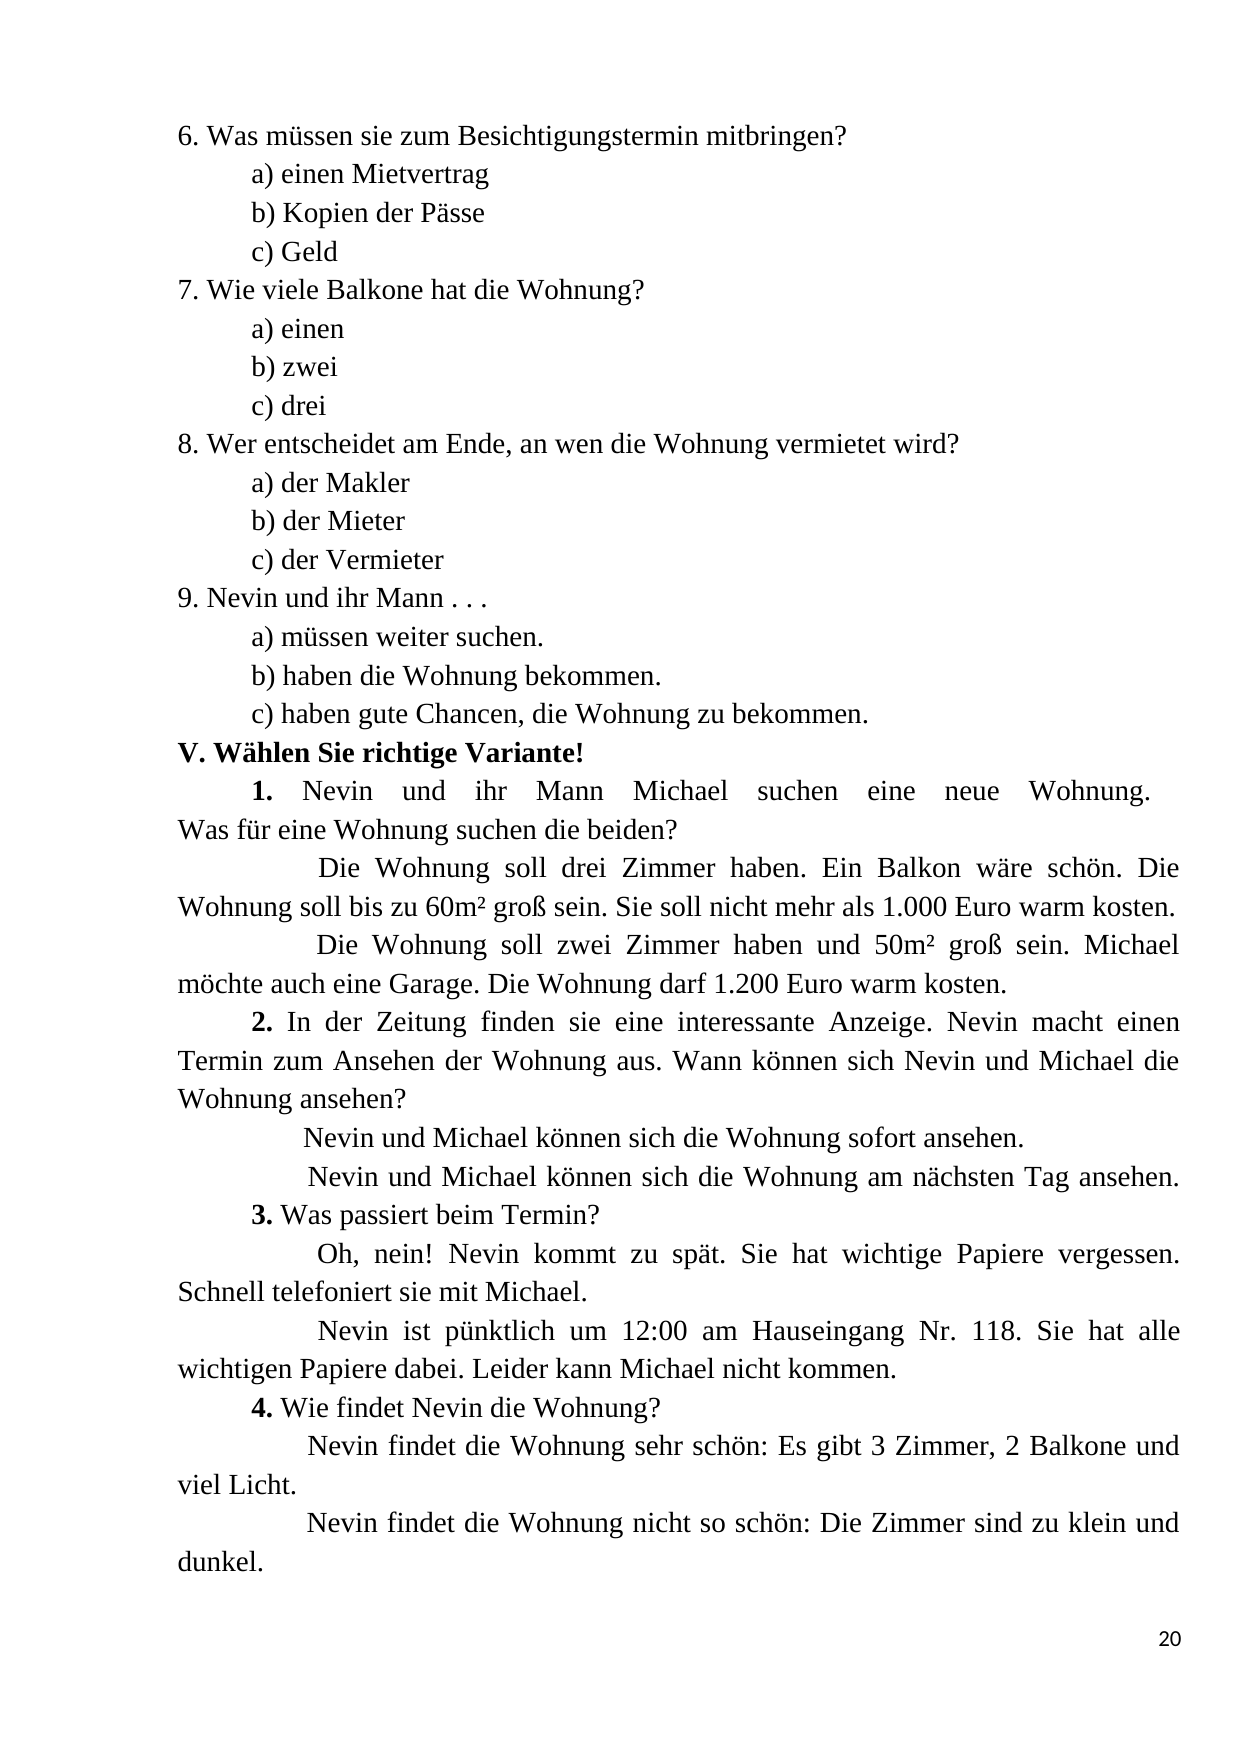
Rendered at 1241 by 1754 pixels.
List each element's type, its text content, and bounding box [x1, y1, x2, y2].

text 6. Was müssen sie zum Besichtigungstermin mitbringen? [177, 118, 1181, 152]
text c) Geld [177, 234, 1181, 267]
text 2. In der Zeitung finden sie eine interessante Anzeige. Nevin macht einen Termin zum Ansehen der Wohnung aus. Wann können sich Nevin und Michael die Wohnung ansehen? [177, 1004, 1181, 1115]
text 9. Nevin und ihr Mann . . . [177, 581, 1181, 614]
text  Nevin und Michael können sich die Wohnung am nächsten Tag ansehen. 3. Was passiert beim Termin? [177, 1159, 1181, 1231]
text V. Wählen Sie richtige Variante! [177, 735, 1181, 768]
text b) zwei [177, 349, 1181, 383]
text 8. Wer entscheidet am Ende, an wen die Wohnung vermietet wird? [177, 426, 1181, 460]
text  Nevin findet die Wohnung sehr schön: Es gibt 3 Zimmer, 2 Balkone und viel Licht. [177, 1428, 1181, 1501]
text c) drei [177, 388, 1181, 421]
text a) müssen weiter suchen. [177, 619, 1181, 653]
text b) Kopien der Pässe [177, 195, 1181, 229]
text c) der Vermieter [177, 542, 1181, 576]
text c) haben gute Chancen, die Wohnung zu bekommen. [177, 696, 1181, 730]
text  Oh, nein! Nevin kommt zu spät. Sie hat wichtige Papiere vergessen. Schnell telefoniert sie mit Michael. [177, 1236, 1181, 1308]
text a) einen [177, 311, 1181, 344]
text  Nevin ist pünktlich um 12:00 am Hauseingang Nr. 118. Sie hat alle wichtigen Papiere dabei. Leider kann Michael nicht kommen. [177, 1313, 1181, 1385]
text 1. Nevin und ihr Mann Michael suchen eine neue Wohnung. Was für eine Wohnung suchen die beiden? [177, 773, 1181, 845]
text 7. Wie viele Balkone hat die Wohnung? [177, 272, 1181, 306]
text a) der Makler [177, 465, 1181, 498]
text  Die Wohnung soll drei Zimmer haben. Ein Balkon wäre schön. Die Wohnung soll bis zu 60m² groß sein. Sie soll nicht mehr als 1.000 Euro warm kosten. [177, 850, 1181, 922]
text 4. Wie findet Nevin die Wohnung? [177, 1390, 1181, 1423]
text  Nevin findet die Wohnung nicht so schön: Die Zimmer sind zu klein und dunkel. [177, 1506, 1181, 1578]
text  Nevin und Michael können sich die Wohnung sofort ansehen. [177, 1120, 1181, 1154]
text b) der Mieter [177, 503, 1181, 537]
text b) haben die Wohnung bekommen. [177, 658, 1181, 691]
text  Die Wohnung soll zwei Zimmer haben und 50m² groß sein. Michael möchte auch eine Garage. Die Wohnung darf 1.200 Euro warm kosten. [177, 927, 1181, 999]
text a) einen Mietvertrag [177, 157, 1181, 190]
